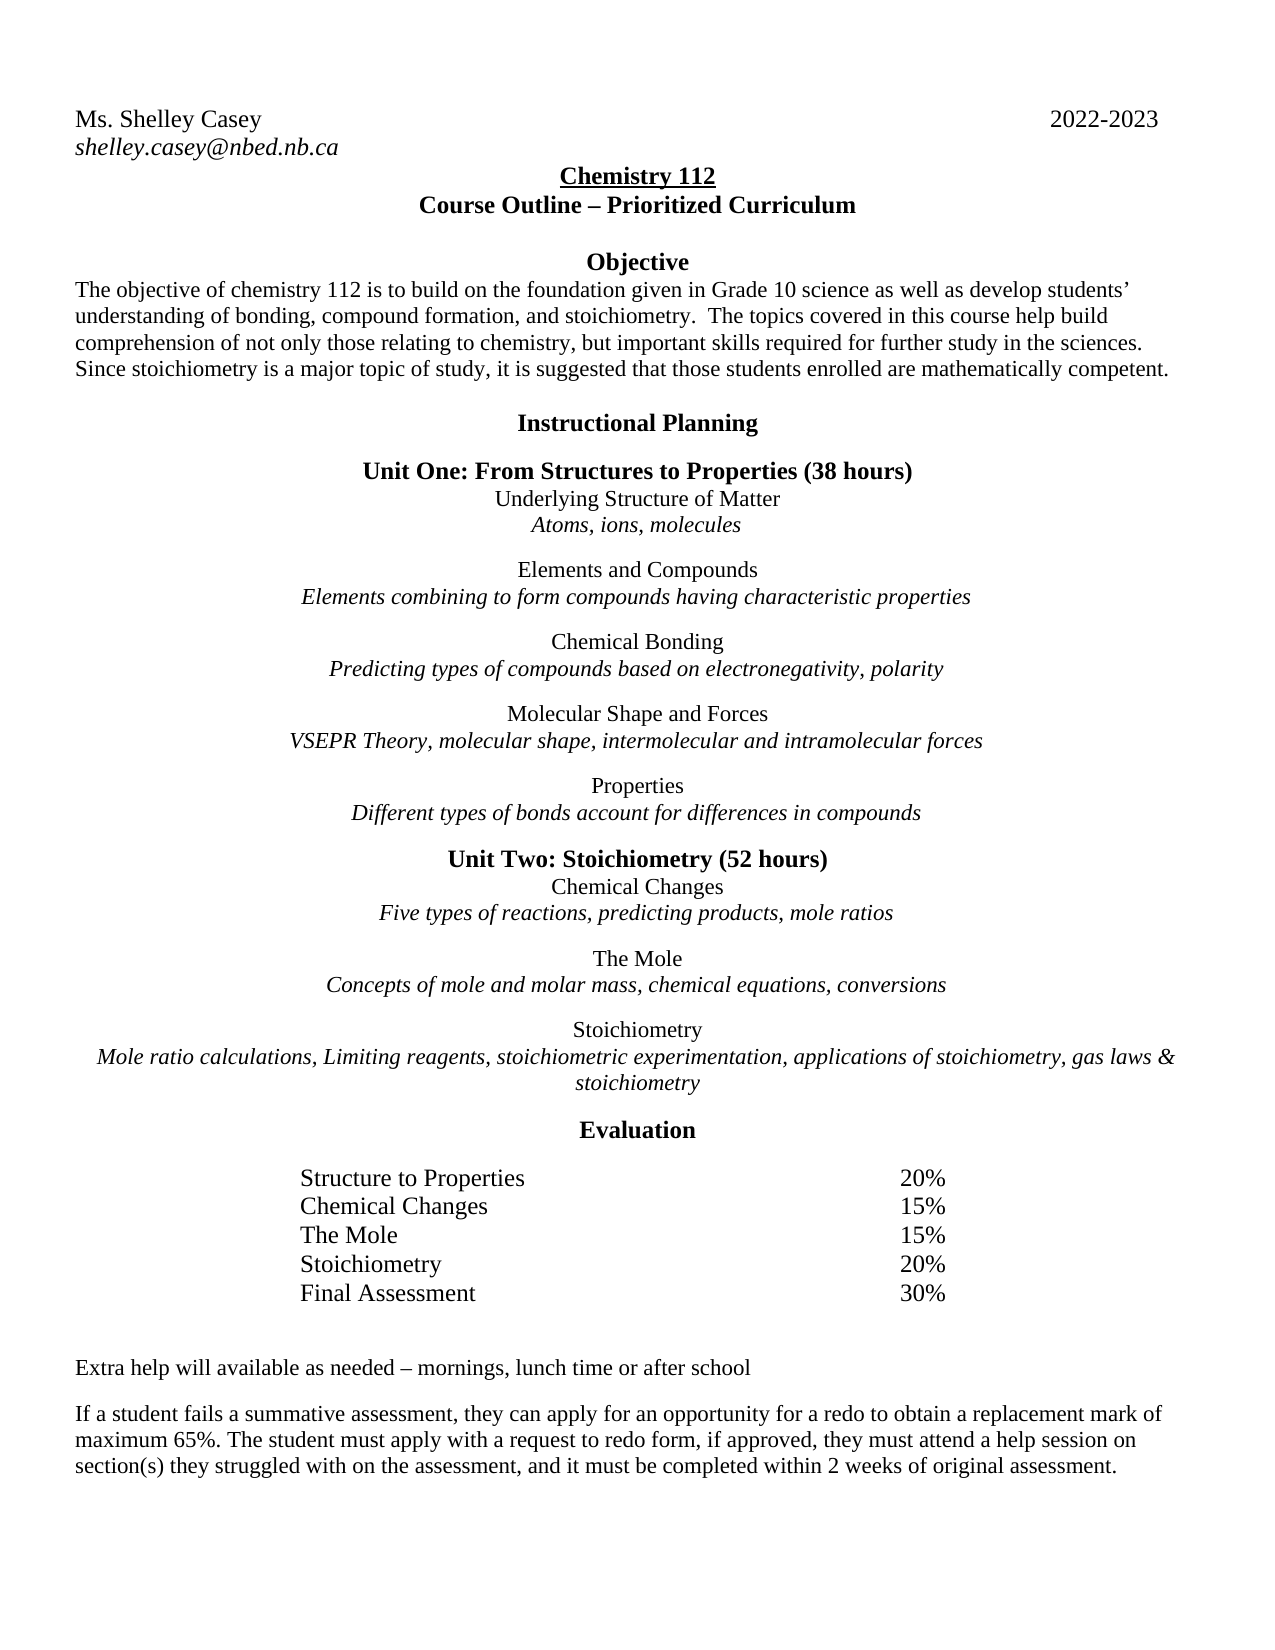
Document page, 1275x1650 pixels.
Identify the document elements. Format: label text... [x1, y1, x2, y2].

text Properties [75, 772, 1200, 798]
text Stoichiometry [75, 1017, 1200, 1043]
text Structure to Properties 20% [225, 1163, 1200, 1191]
text Mole ratio calculations, Limiting reagents, stoichiometric experimentation, applications of stoichiometry, gas laws & stoichiometry [75, 1043, 1200, 1096]
text Ms. Shelley Casey 2022-2023 [75, 104, 1200, 132]
text Underlying Structure of Matter [75, 485, 1200, 511]
text VSEPR Theory, molecular shape, intermolecular and intramolecular forces [75, 727, 1200, 753]
text The Mole [75, 945, 1200, 971]
text Objective [75, 247, 1200, 276]
text Unit One: From Structures to Properties (38 hours) [75, 456, 1200, 485]
text The Mole 15% [225, 1220, 1200, 1249]
text Final Assessment 30% [75, 1278, 1200, 1306]
text Atoms, ions, molecules [75, 511, 1200, 537]
text Chemistry 112 [75, 161, 1200, 190]
text Stoichiometry 20% [225, 1249, 1200, 1278]
text Chemical Changes [75, 873, 1200, 899]
text The objective of chemistry 112 is to build on the foundation given in Grade 10 science as well as develop students’ understanding of bonding, compound formation, and stoichiometry. The topics covered in this course help build comprehension of not only those relating to chemistry, but important skills required for further study in the sciences. Since stoichiometry is a major topic of study, it is suggested that those students enrolled are mathematically competent. [75, 276, 1200, 382]
text Concepts of mole and molar mass, chemical equations, conversions [75, 971, 1200, 997]
text Extra help will available as needed – mornings, lunch time or after school [75, 1354, 1200, 1381]
text Evaluation [75, 1115, 1200, 1143]
text Five types of reactions, predicting products, mole ratios [75, 899, 1200, 926]
text Unit Two: Stoichiometry (52 hours) [75, 844, 1200, 873]
text Chemical Bonding [75, 628, 1200, 655]
text Molecular Shape and Forces [75, 700, 1200, 727]
text Chemical Changes 15% [225, 1191, 1200, 1220]
text Predicting types of compounds based on electronegativity, polarity [75, 655, 1200, 681]
text Elements combining to form compounds having characteristic properties [75, 583, 1200, 609]
text Course Outline – Prioritized Curriculum [75, 190, 1200, 219]
text Elements and Compounds [75, 557, 1200, 583]
text If a student fails a summative assessment, they can apply for an opportunity for a redo to obtain a replacement mark of maximum 65%. The student must apply with a request to redo form, if approved, they must attend a help session on section(s) they struggled with on the assessment, and it must be completed within 2 weeks of original assessment. [75, 1400, 1200, 1479]
text Instructional Planning [75, 408, 1200, 437]
text Different types of bonds account for differences in compounds [75, 798, 1200, 825]
text shelley.casey@nbed.nb.ca [75, 132, 1200, 161]
